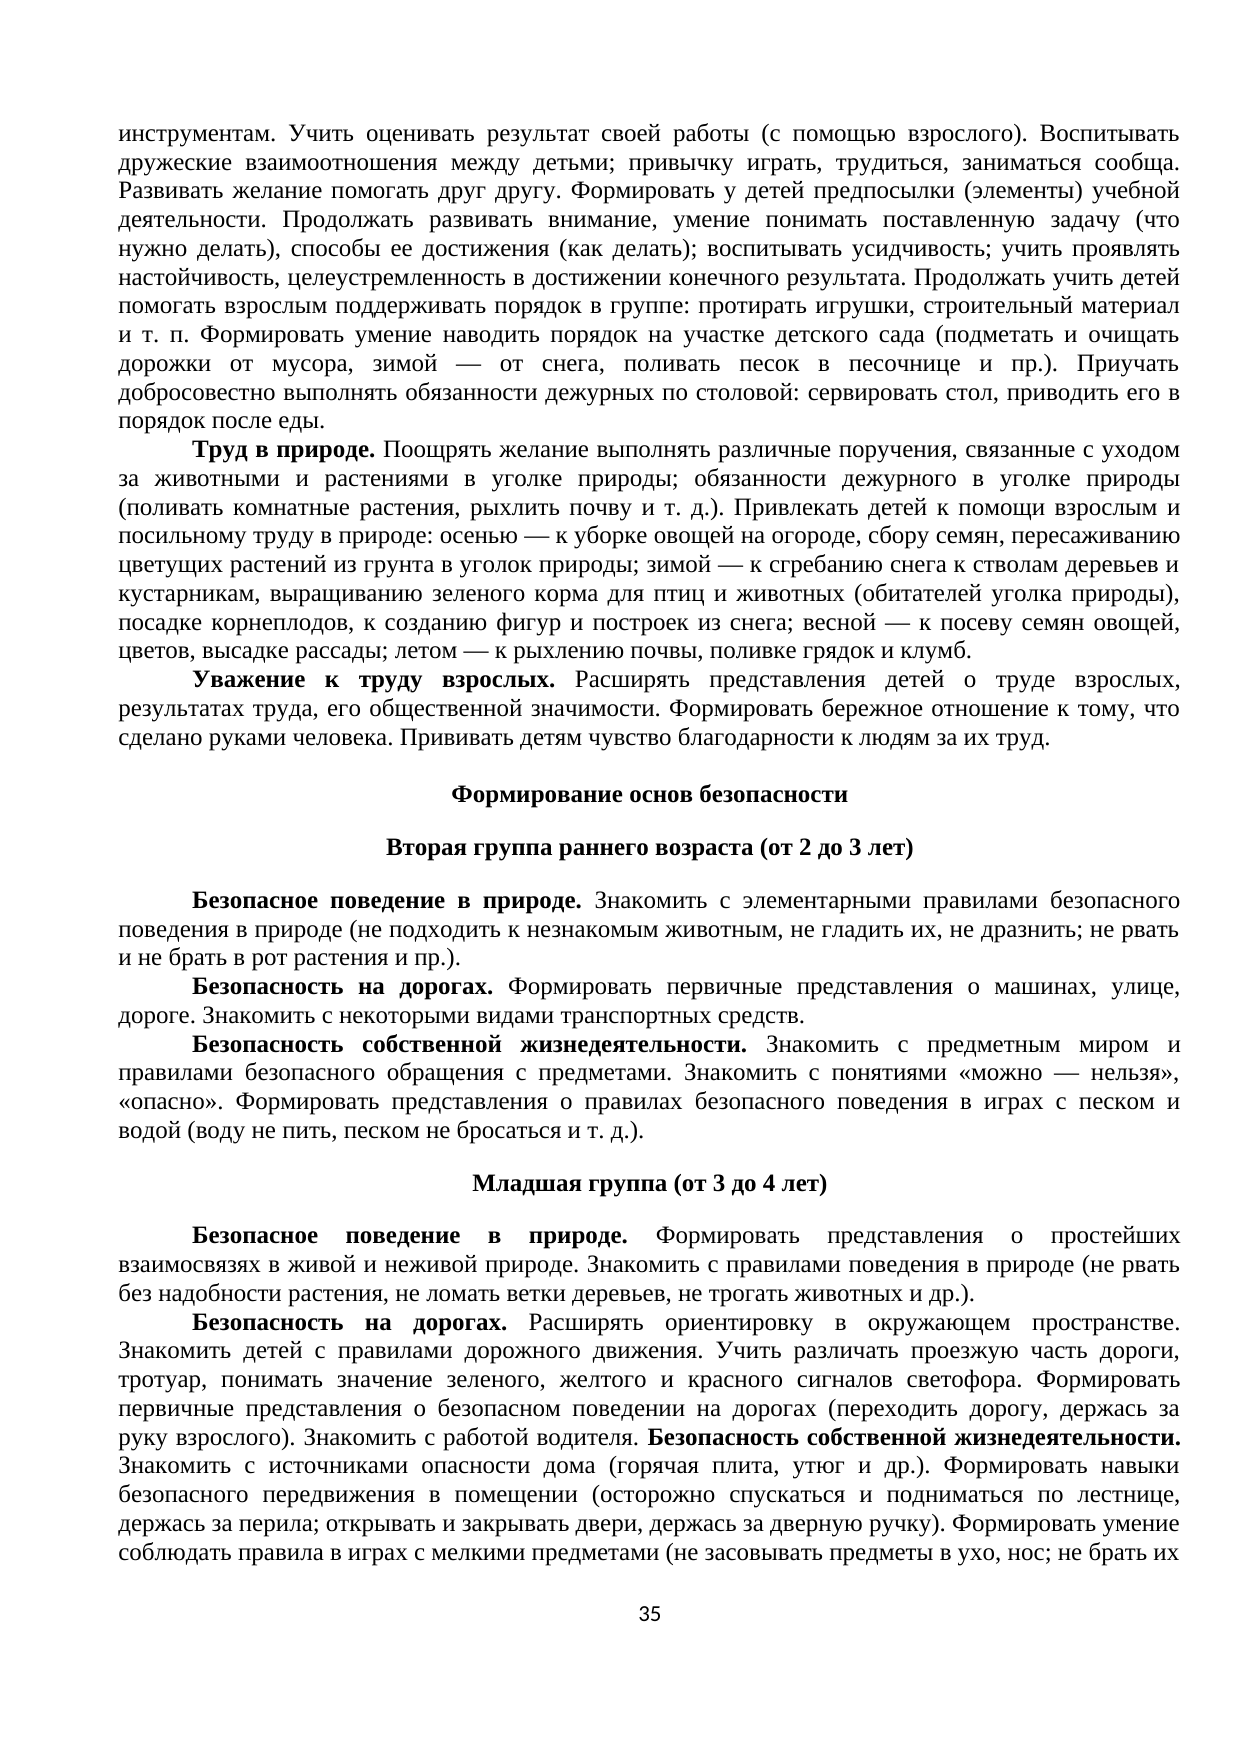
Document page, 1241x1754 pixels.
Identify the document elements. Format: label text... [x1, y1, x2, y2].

text Вторая группа раннего возраста (от 2 до 3 лет) [118, 832, 1181, 861]
text Уважение к труду взрослых. Расширять представления детей о труде взрослых, результатах труда, его общественной значимости. Формировать бережное отношение к тому, что сделано руками человека. Прививать детям чувство благодарности к людям за их труд. [118, 664, 1181, 751]
text Формирование основ безопасности [118, 779, 1181, 808]
text Младшая группа (от 3 до 4 лет) [118, 1168, 1181, 1197]
text Труд в природе. Поощрять желание выполнять различные поручения, связанные с уходом за животными и растениями в уголке природы; обязанности дежурного в уголке природы (поливать комнатные растения, рыхлить почву и т. д.). Привлекать детей к помощи взрослым и посильному труду в природе: осенью — к уборке овощей на огороде, сбору семян, пересаживанию цветущих растений из грунта в уголок природы; зимой — к сгребанию снега к стволам деревьев и кустарникам, выращиванию зеленого корма для птиц и животных (обитателей уголка природы), посадке корнеплодов, к созданию фигур и построек из снега; весной — к посеву семян овощей, цветов, высадке рассады; летом — к рыхлению почвы, поливке грядок и клумб. [118, 434, 1181, 664]
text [118, 118, 1181, 434]
text Безопасность собственной жизнедеятельности. Знакомить с предметным миром и правилами безопасного обращения с предметами. Знакомить с понятиями «можно — нельзя», «опасно». Формировать представления о правилах безопасного поведения в играх с песком и водой (воду не пить, песком не бросаться и т. д.). [118, 1029, 1181, 1144]
text Безопасность на дорогах. Формировать первичные представления о машинах, улице, дороге. Знакомить с некоторыми видами транспортных средств. [118, 971, 1181, 1029]
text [118, 1307, 1181, 1566]
text Безопасное поведение в природе. Знакомить с элементарными правилами безопасного поведения в природе (не подходить к незнакомым животным, не гладить их, не дразнить; не рвать и не брать в рот растения и пр.). [118, 885, 1181, 971]
text Безопасное поведение в природе. Формировать представления о простейших взаимосвязях в живой и неживой природе. Знакомить с правилами поведения в природе (не рвать без надобности растения, не ломать ветки деревьев, не трогать животных и др.). [118, 1221, 1181, 1307]
